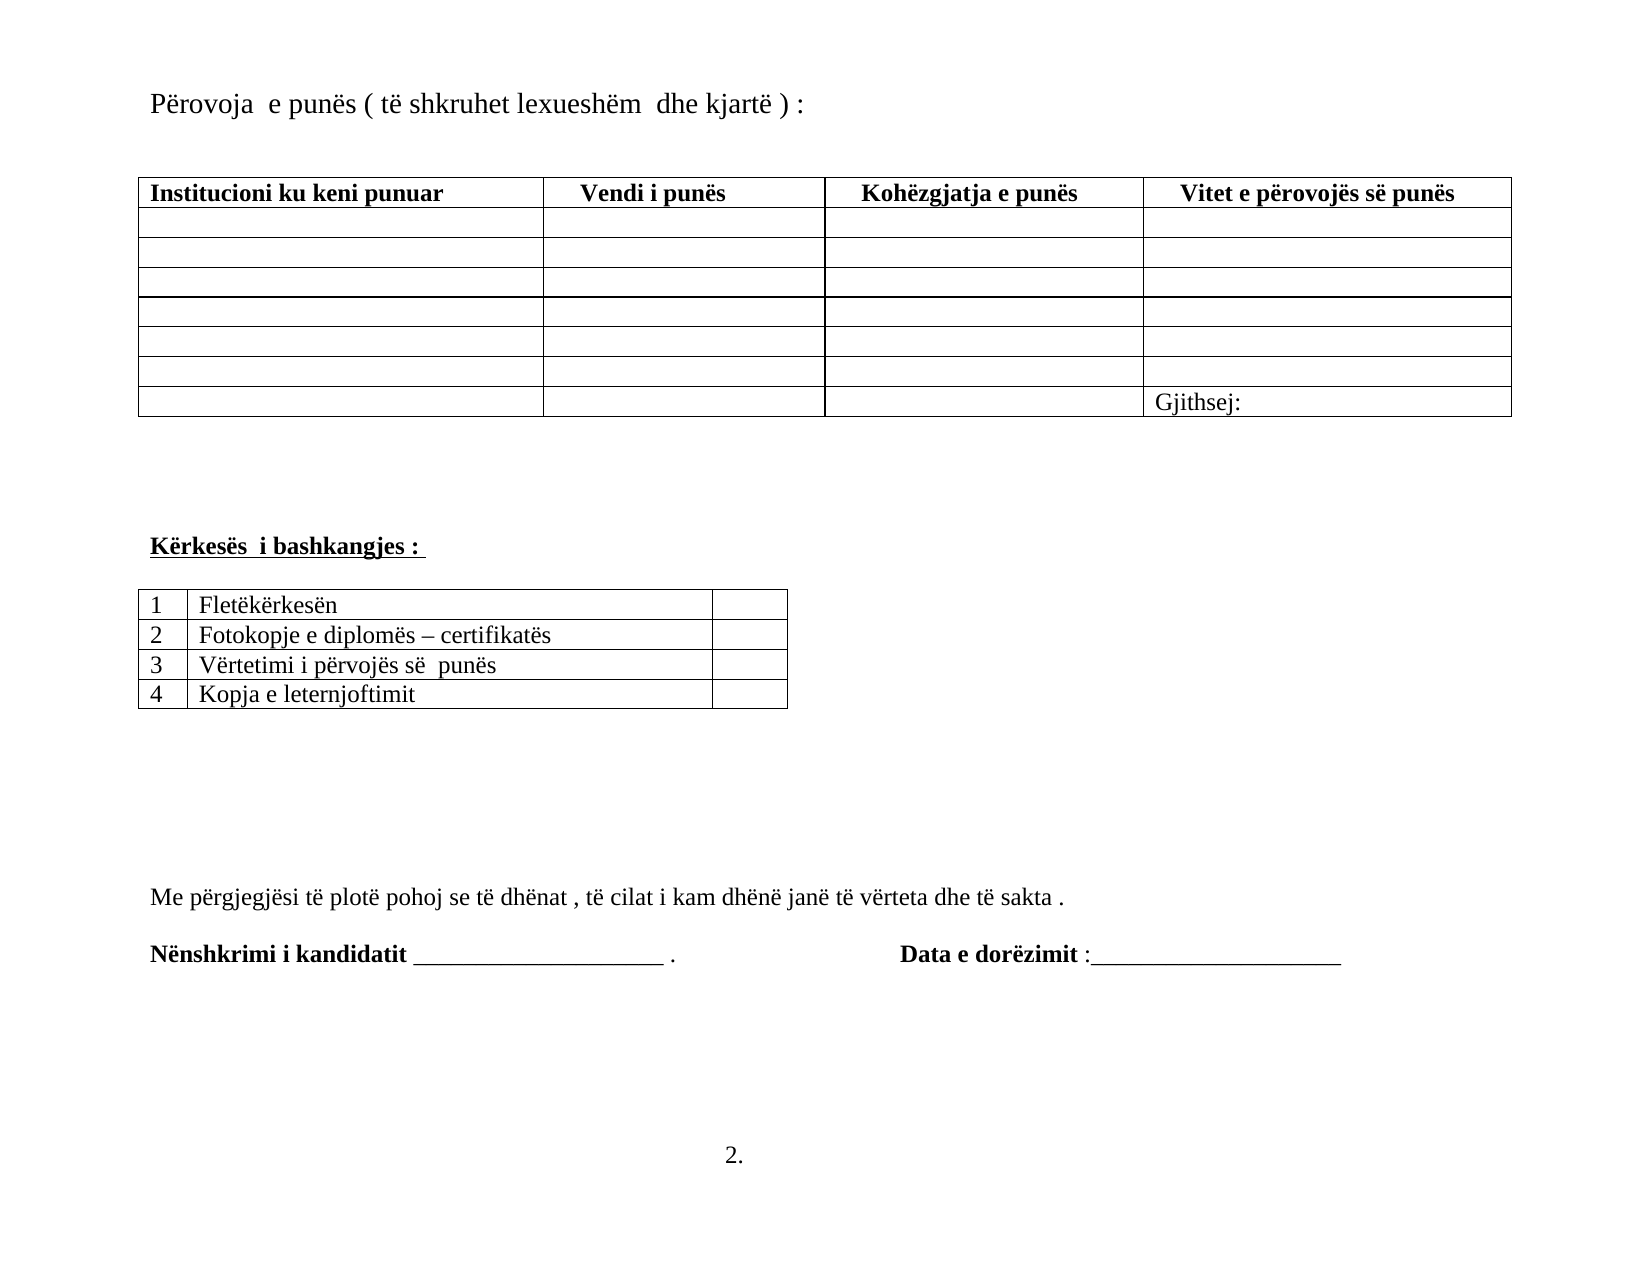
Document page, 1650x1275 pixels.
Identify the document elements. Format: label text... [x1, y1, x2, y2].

text Nënshkrimi i kandidatit ____________________ . Data e dorëzimit :____________________ [150, 939, 1500, 968]
table_cell 3 [139, 650, 187, 678]
table_cell [544, 387, 824, 416]
table_cell [826, 357, 1143, 386]
table_cell [1144, 327, 1511, 356]
table_header Vendi i punës [544, 178, 824, 207]
table_cell Fotokopje e diplomës – certifikatës [188, 620, 712, 649]
table_cell [544, 357, 824, 386]
table_cell [826, 298, 1143, 326]
table_cell Gjithsej: [1144, 387, 1511, 416]
table_cell [826, 268, 1143, 296]
table_header Vitet e përovojës së punës [1144, 178, 1511, 207]
text Përovoja e punës ( të shkruhet lexueshëm dhe kjartë ) : [150, 86, 1500, 120]
table_cell [544, 268, 824, 296]
table_cell [1144, 208, 1511, 237]
table_cell [1144, 238, 1511, 267]
table_cell [544, 208, 824, 237]
text 2. [150, 1141, 1500, 1169]
table_cell [139, 208, 543, 237]
table_cell [139, 357, 543, 386]
table_header Institucioni ku keni punuar [139, 178, 543, 207]
table_cell [139, 387, 543, 416]
table_cell [826, 238, 1143, 267]
text Me përgjegjësi të plotë pohoj se të dhënat , të cilat i kam dhënë janë të vërteta dhe të sakta . [150, 882, 1500, 911]
table_cell 2 [139, 620, 187, 649]
text Kërkesës i bashkangjes : [150, 532, 1500, 560]
table_header 1 [139, 590, 187, 619]
table_cell [544, 327, 824, 356]
table_cell [1144, 357, 1511, 386]
table_cell [713, 620, 787, 649]
table_cell 4 [139, 680, 187, 708]
table_cell [713, 680, 787, 708]
table_cell [1144, 268, 1511, 296]
table_header Kohëzgjatja e punës [826, 178, 1143, 207]
table_cell [1144, 298, 1511, 326]
table_cell [826, 387, 1143, 416]
table_cell Vërtetimi i përvojës së punës [188, 650, 712, 678]
table_cell [139, 327, 543, 356]
table_cell [139, 268, 543, 296]
table_cell Kopja e leternjoftimit [188, 680, 712, 708]
table_cell [826, 327, 1143, 356]
table_cell [713, 650, 787, 678]
table_cell [139, 298, 543, 326]
table_cell [544, 298, 824, 326]
table_cell [544, 238, 824, 267]
table_header Fletëkërkesën [188, 590, 712, 619]
table_cell [139, 238, 543, 267]
table_cell [826, 208, 1143, 237]
table_header [713, 590, 787, 619]
